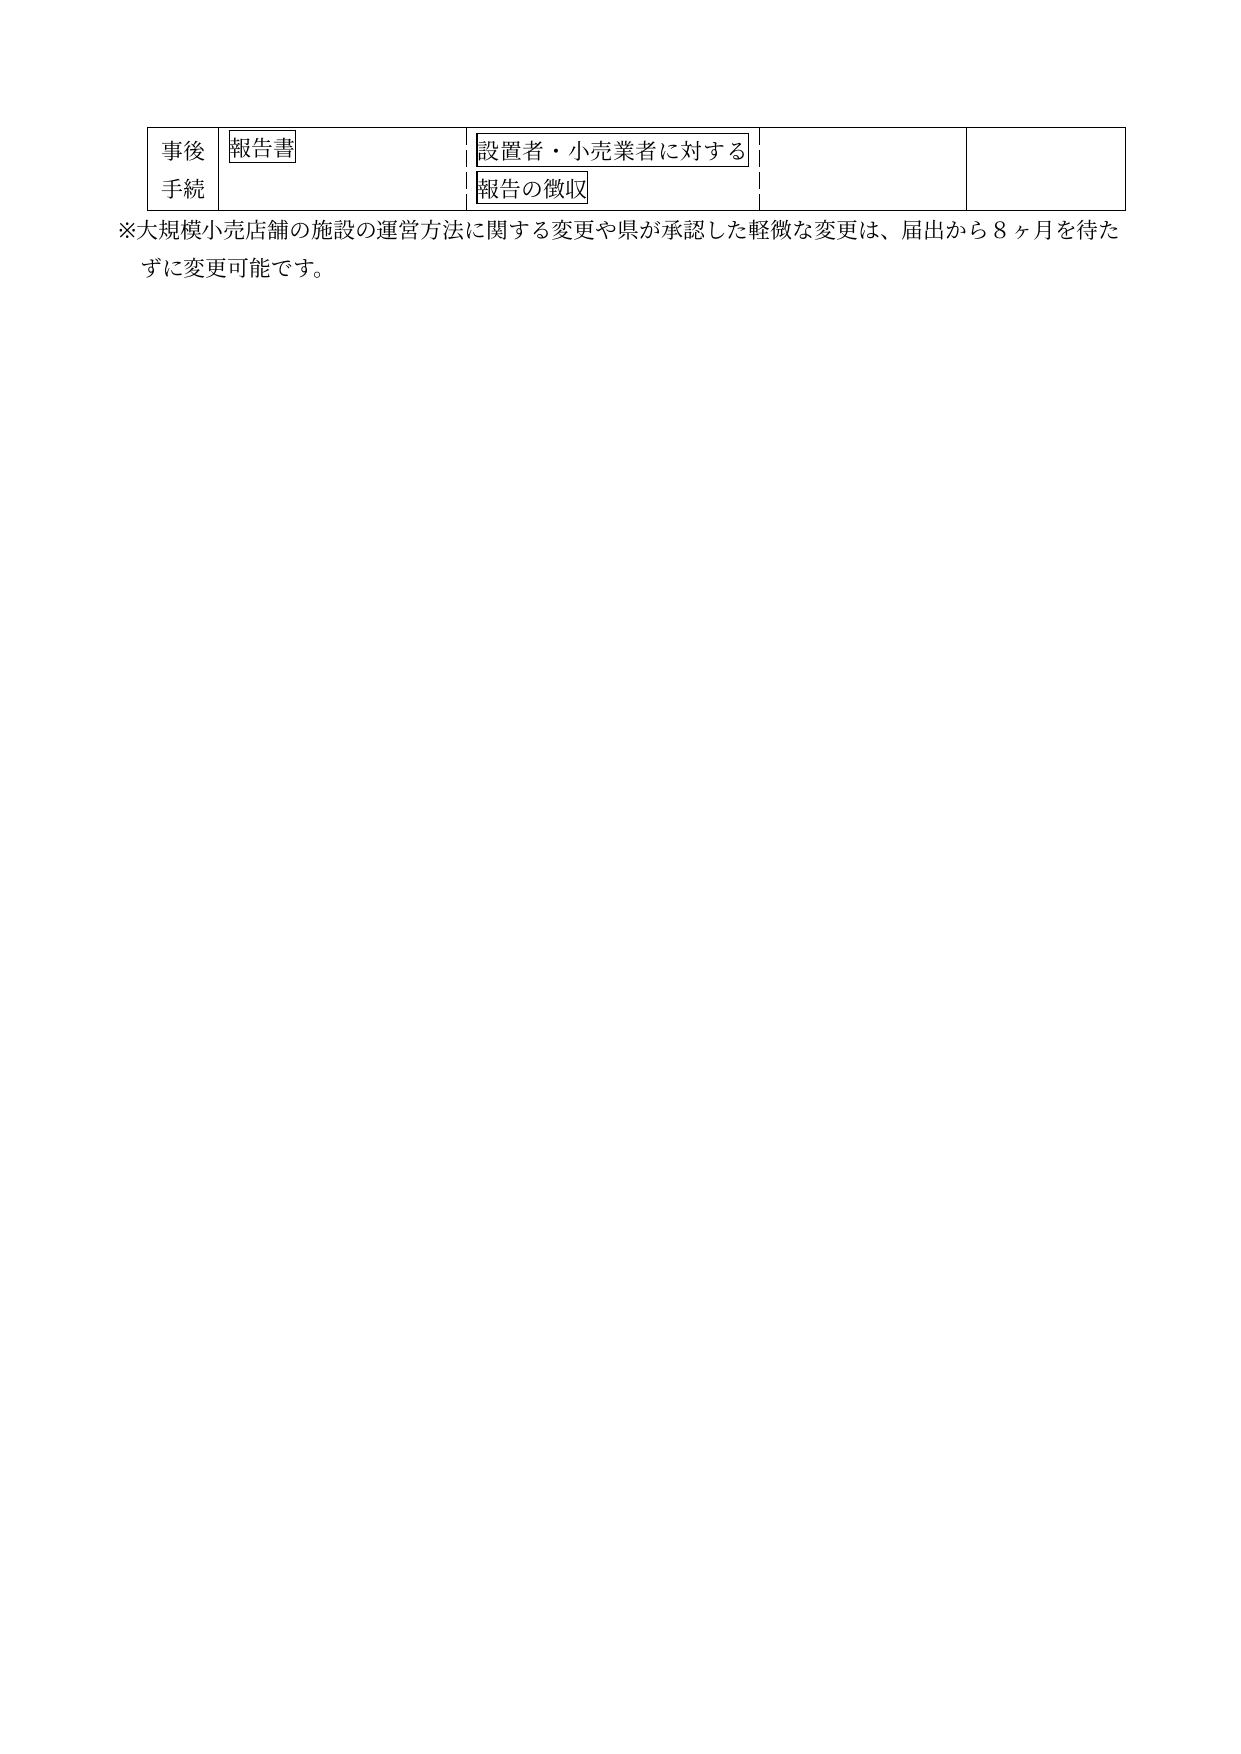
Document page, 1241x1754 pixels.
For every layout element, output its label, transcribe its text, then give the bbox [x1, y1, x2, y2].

table_cell 報告書 [219, 128, 466, 210]
table_cell [967, 128, 1125, 210]
table_cell [760, 128, 966, 210]
table_cell 設置者・小売業者に対する報告の徴収 [466, 128, 759, 210]
text ※大規模小売店舗の施設の運営方法に関する変更や県が承認した軽微な変更は、届出から８ヶ月を待たずに変更可能です。 [118, 211, 1122, 286]
table_cell 事後 手続 [148, 128, 218, 210]
